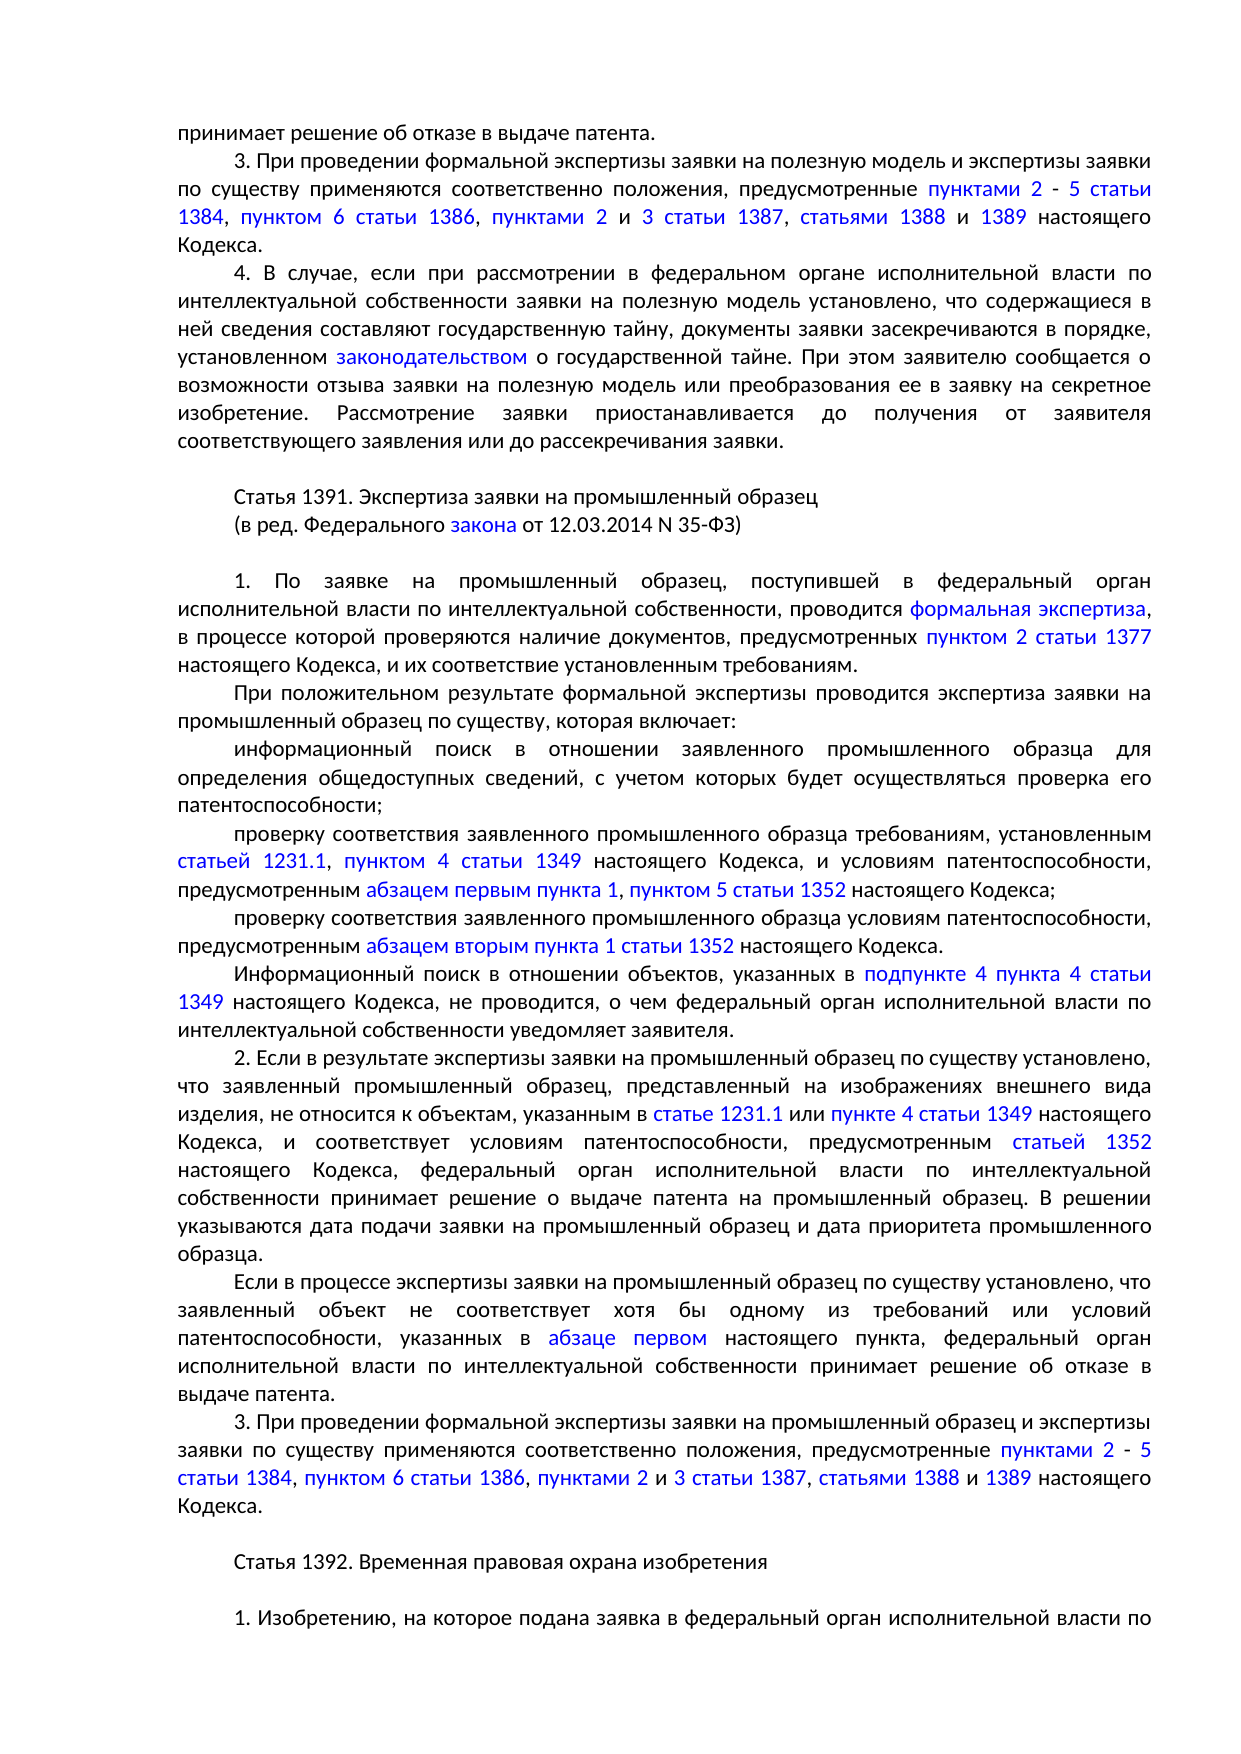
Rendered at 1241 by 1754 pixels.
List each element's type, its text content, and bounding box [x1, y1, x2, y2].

text проверку соответствия заявленного промышленного образца условиям патентоспособности, предусмотренным абзацем вторым пункта 1 статьи 1352 настоящего Кодекса. [177, 903, 1152, 959]
text информационный поиск в отношении заявленного промышленного образца для определения общедоступных сведений, с учетом которых будет осуществляться проверка его патентоспособности; [177, 734, 1152, 819]
text Статья 1391. Экспертиза заявки на промышленный образец [177, 482, 1152, 510]
text Информационный поиск в отношении объектов, указанных в подпункте 4 пункта 4 статьи 1349 настоящего Кодекса, не проводится, о чем федеральный орган исполнительной власти по интеллектуальной собственности уведомляет заявителя. [177, 959, 1152, 1043]
text проверку соответствия заявленного промышленного образца требованиям, установленным статьей 1231.1, пунктом 4 статьи 1349 настоящего Кодекса, и условиям патентоспособности, предусмотренным абзацем первым пункта 1, пунктом 5 статьи 1352 настоящего Кодекса; [177, 819, 1152, 903]
text 2. Если в результате экспертизы заявки на промышленный образец по существу установлено, что заявленный промышленный образец, представленный на изображениях внешнего вида изделия, не относится к объектам, указанным в статье 1231.1 или пункте 4 статьи 1349 настоящего Кодекса, и соответствует условиям патентоспособности, предусмотренным статьей 1352 настоящего Кодекса, федеральный орган исполнительной власти по интеллектуальной собственности принимает решение о выдаче патента на промышленный образец. В решении указываются дата подачи заявки на промышленный образец и дата приоритета промышленного образца. [177, 1043, 1152, 1267]
text Статья 1392. Временная правовая охрана изобретения [177, 1547, 1152, 1575]
text 3. При проведении формальной экспертизы заявки на полезную модель и экспертизы заявки по существу применяются соответственно положения, предусмотренные пунктами 2 - 5 статьи 1384, пунктом 6 статьи 1386, пунктами 2 и 3 статьи 1387, статьями 1388 и 1389 настоящего Кодекса. [177, 146, 1152, 258]
text 1. По заявке на промышленный образец, поступившей в федеральный орган исполнительной власти по интеллектуальной собственности, проводится формальная экспертиза, в процессе которой проверяются наличие документов, предусмотренных пунктом 2 статьи 1377 настоящего Кодекса, и их соответствие установленным требованиям. [177, 566, 1152, 678]
text (в ред. Федерального закона от 12.03.2014 N 35-ФЗ) [177, 510, 1152, 538]
text 3. При проведении формальной экспертизы заявки на промышленный образец и экспертизы заявки по существу применяются соответственно положения, предусмотренные пунктами 2 - 5 статьи 1384, пунктом 6 статьи 1386, пунктами 2 и 3 статьи 1387, статьями 1388 и 1389 настоящего Кодекса. [177, 1407, 1152, 1519]
text При положительном результате формальной экспертизы проводится экспертиза заявки на промышленный образец по существу, которая включает: [177, 678, 1152, 734]
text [177, 1603, 1152, 1631]
text Если в процессе экспертизы заявки на промышленный образец по существу установлено, что заявленный объект не соответствует хотя бы одному из требований или условий патентоспособности, указанных в абзаце первом настоящего пункта, федеральный орган исполнительной власти по интеллектуальной собственности принимает решение об отказе в выдаче патента. [177, 1267, 1152, 1407]
text 4. В случае, если при рассмотрении в федеральном органе исполнительной власти по интеллектуальной собственности заявки на полезную модель установлено, что содержащиеся в ней сведения составляют государственную тайну, документы заявки засекречиваются в порядке, установленном законодательством о государственной тайне. При этом заявителю сообщается о возможности отзыва заявки на полезную модель или преобразования ее в заявку на секретное изобретение. Рассмотрение заявки приостанавливается до получения от заявителя соответствующего заявления или до рассекречивания заявки. [177, 258, 1152, 454]
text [177, 118, 1152, 146]
